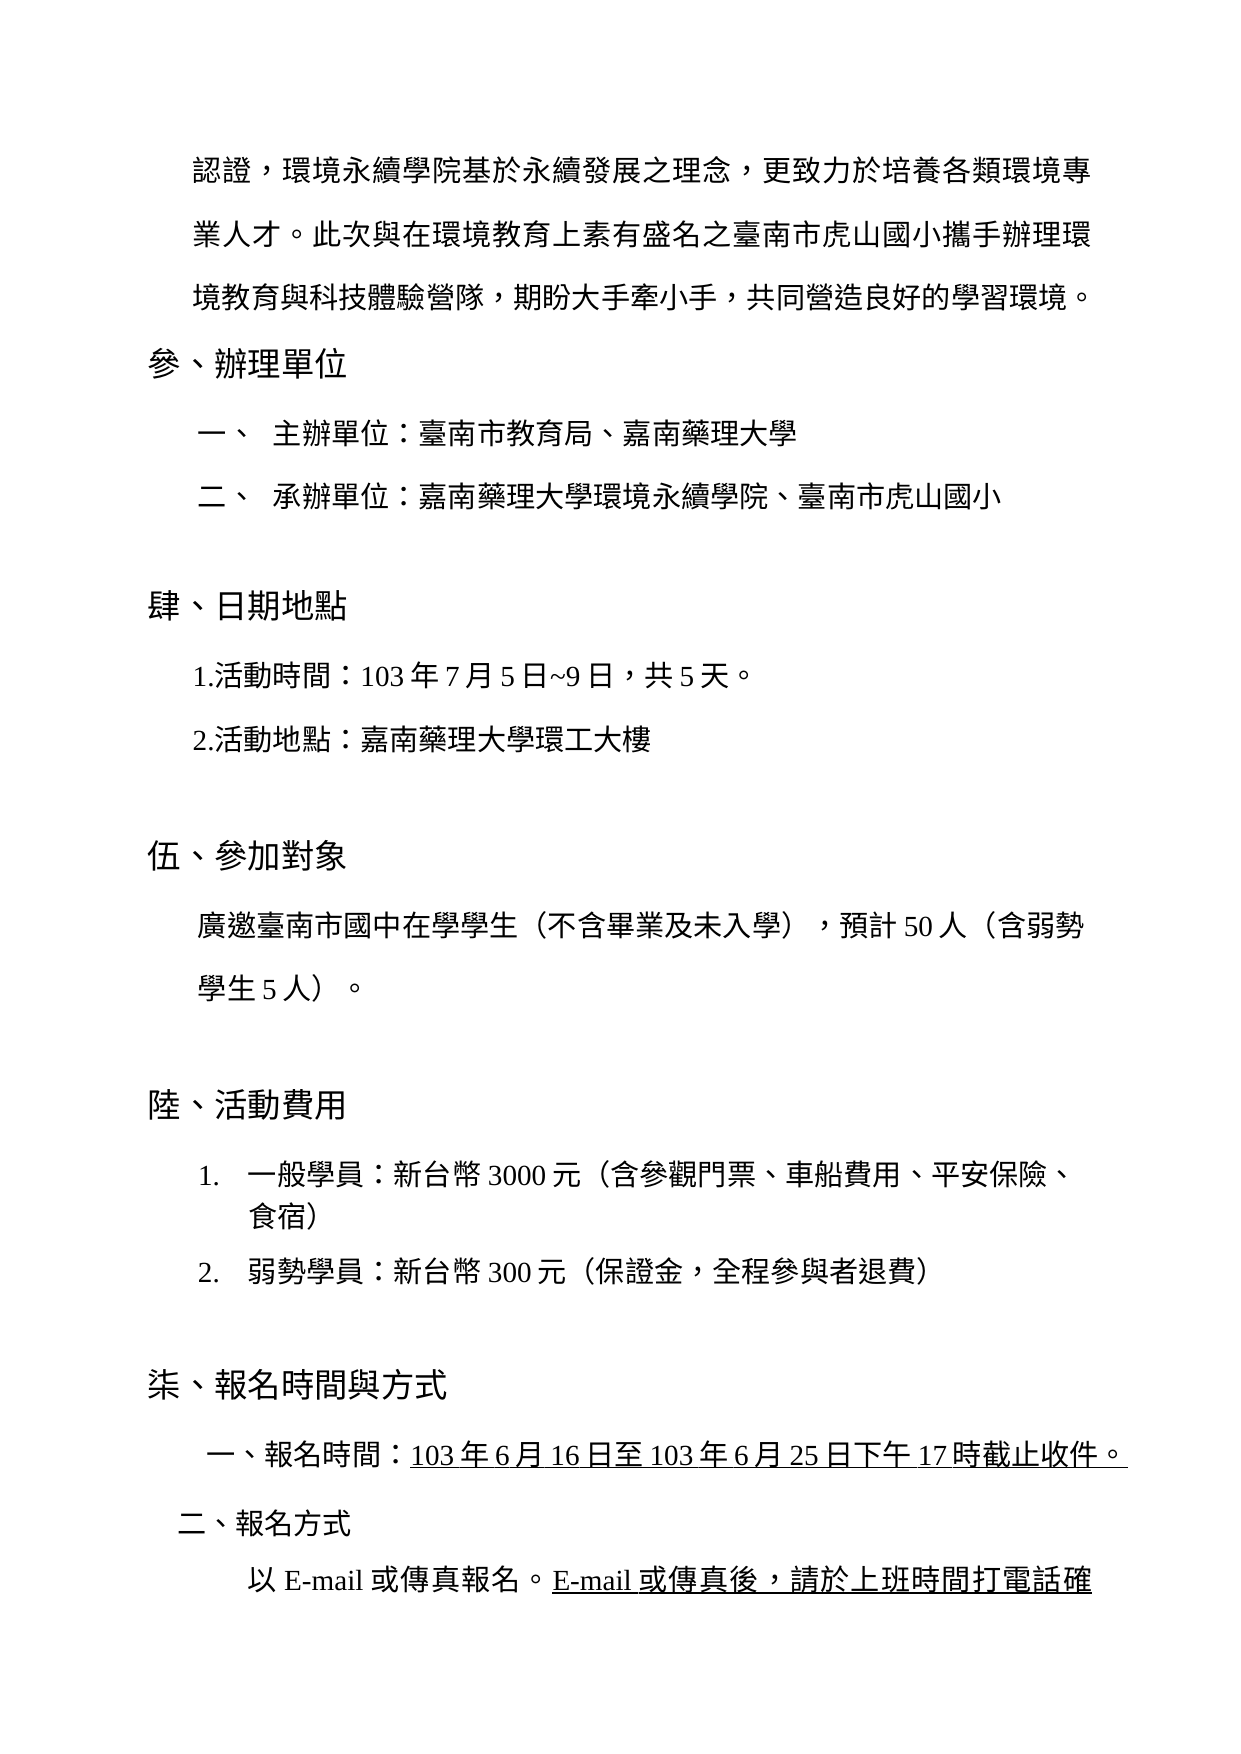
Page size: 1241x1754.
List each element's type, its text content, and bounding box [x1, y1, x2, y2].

text 參、辦理單位 [148, 338, 1092, 386]
text 2.活動地點：嘉南藥理大學環工大樓 [192, 716, 1092, 758]
text 肆、日期地點 [148, 580, 1092, 628]
list 弱勢學員：新台幣 300元（保證金，全程參與者退費） [198, 1249, 1092, 1291]
text 二、報名方式 [148, 1494, 1092, 1544]
text 柒、報名時間與方式 [148, 1359, 1092, 1407]
list 承辦單位：嘉南藥理大學環境永續學院、臺南市虎山國小 [198, 474, 1092, 516]
text 一、報名時間：103年6月16日至103年6月25日下午17時截止收件。 [206, 1431, 1122, 1473]
text 廣邀臺南市國中在學學生（不含畢業及未入學），預計50人（含弱勢學生5人）。 [198, 902, 1092, 1008]
list 主辦單位：臺南市教育局、嘉南藥理大學 [198, 410, 1092, 453]
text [192, 148, 1092, 317]
list 一般學員：新台幣 3000元（含參觀門票、車船費用、平安保險、食宿） [198, 1152, 1092, 1236]
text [248, 1557, 1092, 1599]
text 伍、參加對象 [148, 830, 1092, 878]
text 陸、活動費用 [148, 1079, 1092, 1127]
text 1.活動時間：103年7月5日~9日，共5天。 [192, 653, 1092, 695]
